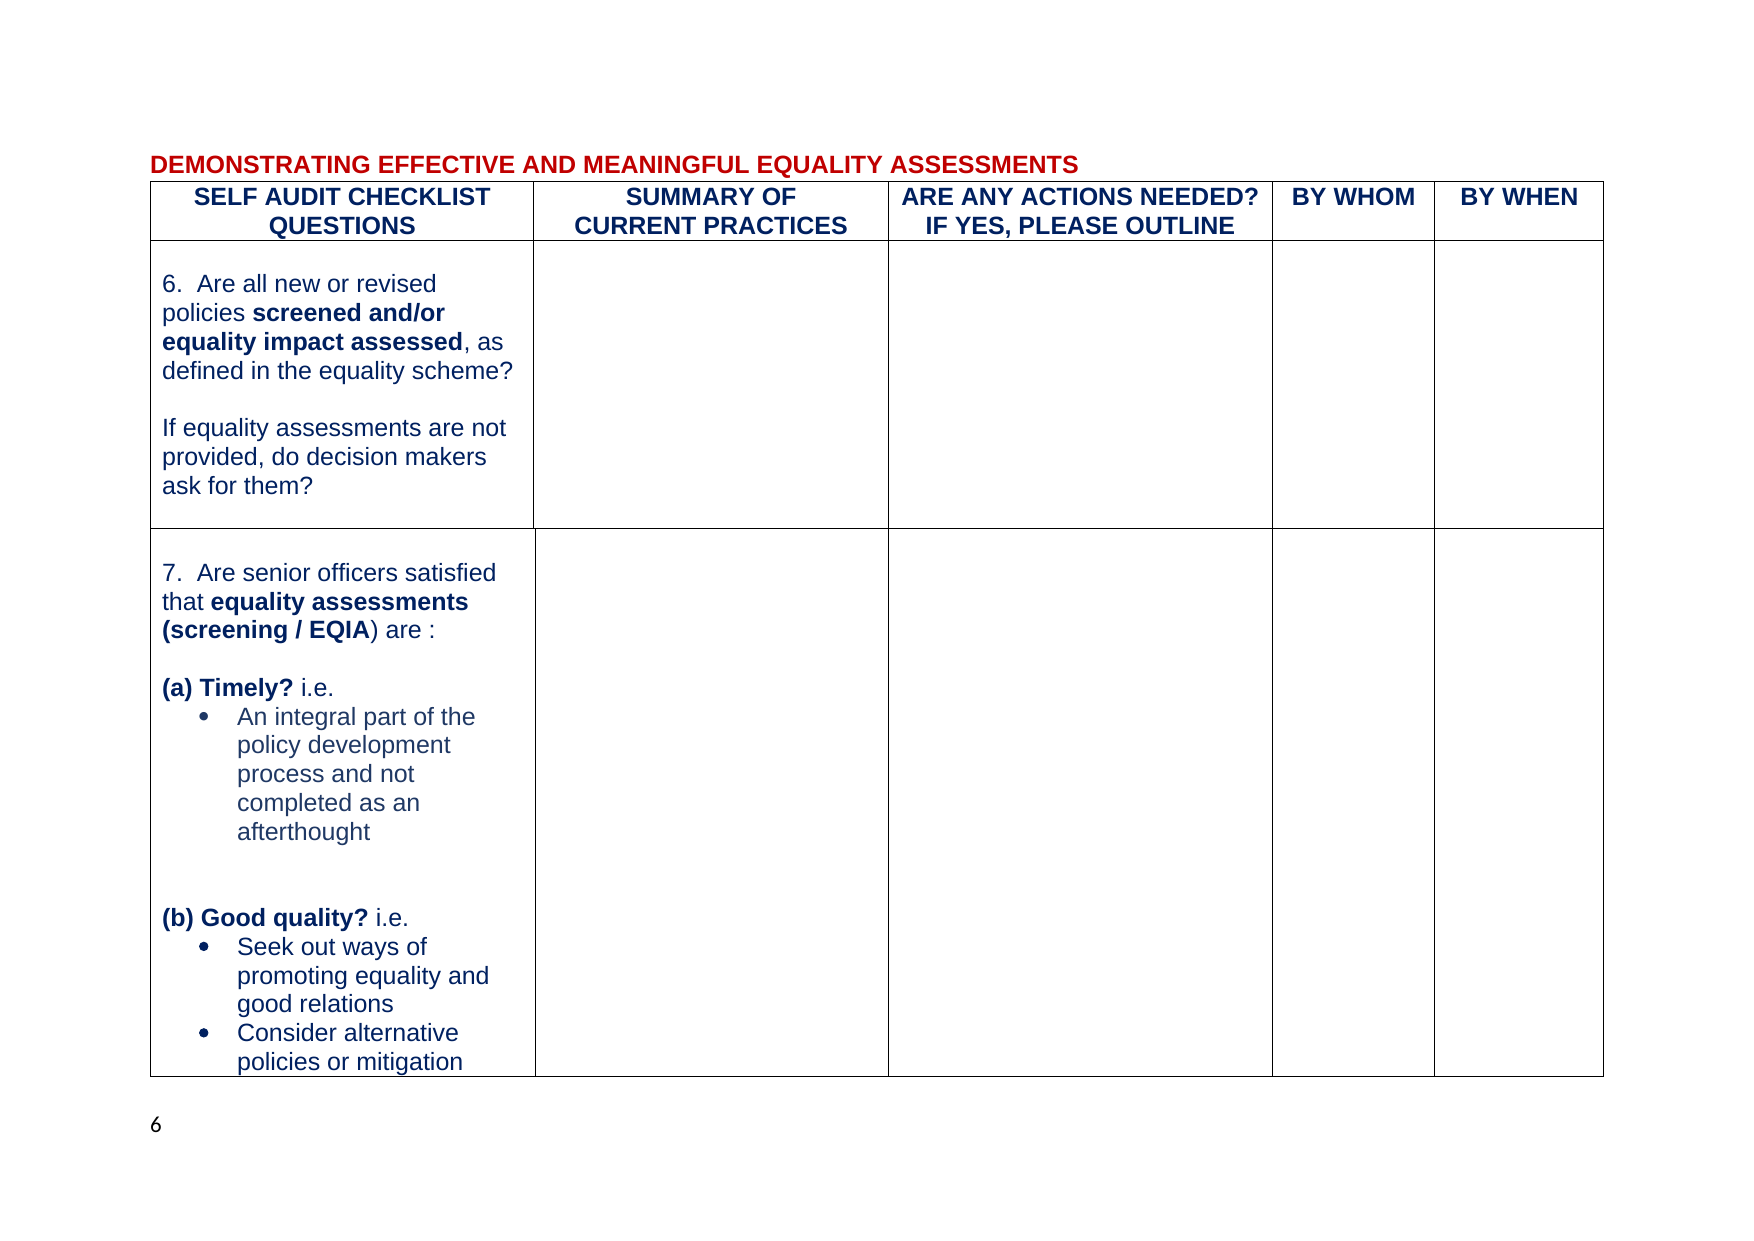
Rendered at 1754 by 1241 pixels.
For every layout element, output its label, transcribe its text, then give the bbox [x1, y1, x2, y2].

table_cell [534, 241, 888, 528]
table_cell [889, 529, 1272, 1076]
table_cell [1435, 529, 1603, 1076]
table_header SELF AUDIT CHECKLIST QUESTIONS [151, 182, 533, 239]
table_cell [1273, 241, 1434, 528]
subtitle DEMONSTRATING EFFECTIVE AND MEANINGFUL EQUALITY ASSESSMENTS [150, 150, 1604, 179]
table_cell [889, 241, 1272, 528]
table_header ARE ANY ACTIONS NEEDED? IF YES, PLEASE OUTLINE [889, 182, 1272, 239]
table_cell [536, 529, 888, 1076]
table_cell 6. Are all new or revised policies screened and/or equality impact assessed, as defined in the equality scheme? If equality assessments are not provided, do decision makers ask for them? [151, 241, 533, 528]
table_header BY WHOM [1273, 182, 1434, 239]
table_cell [1435, 241, 1603, 528]
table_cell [151, 529, 535, 1076]
table_header SUMMARY OF CURRENT PRACTICES [534, 182, 888, 239]
table_header BY WHEN [1435, 182, 1603, 239]
table_cell [1273, 529, 1434, 1076]
